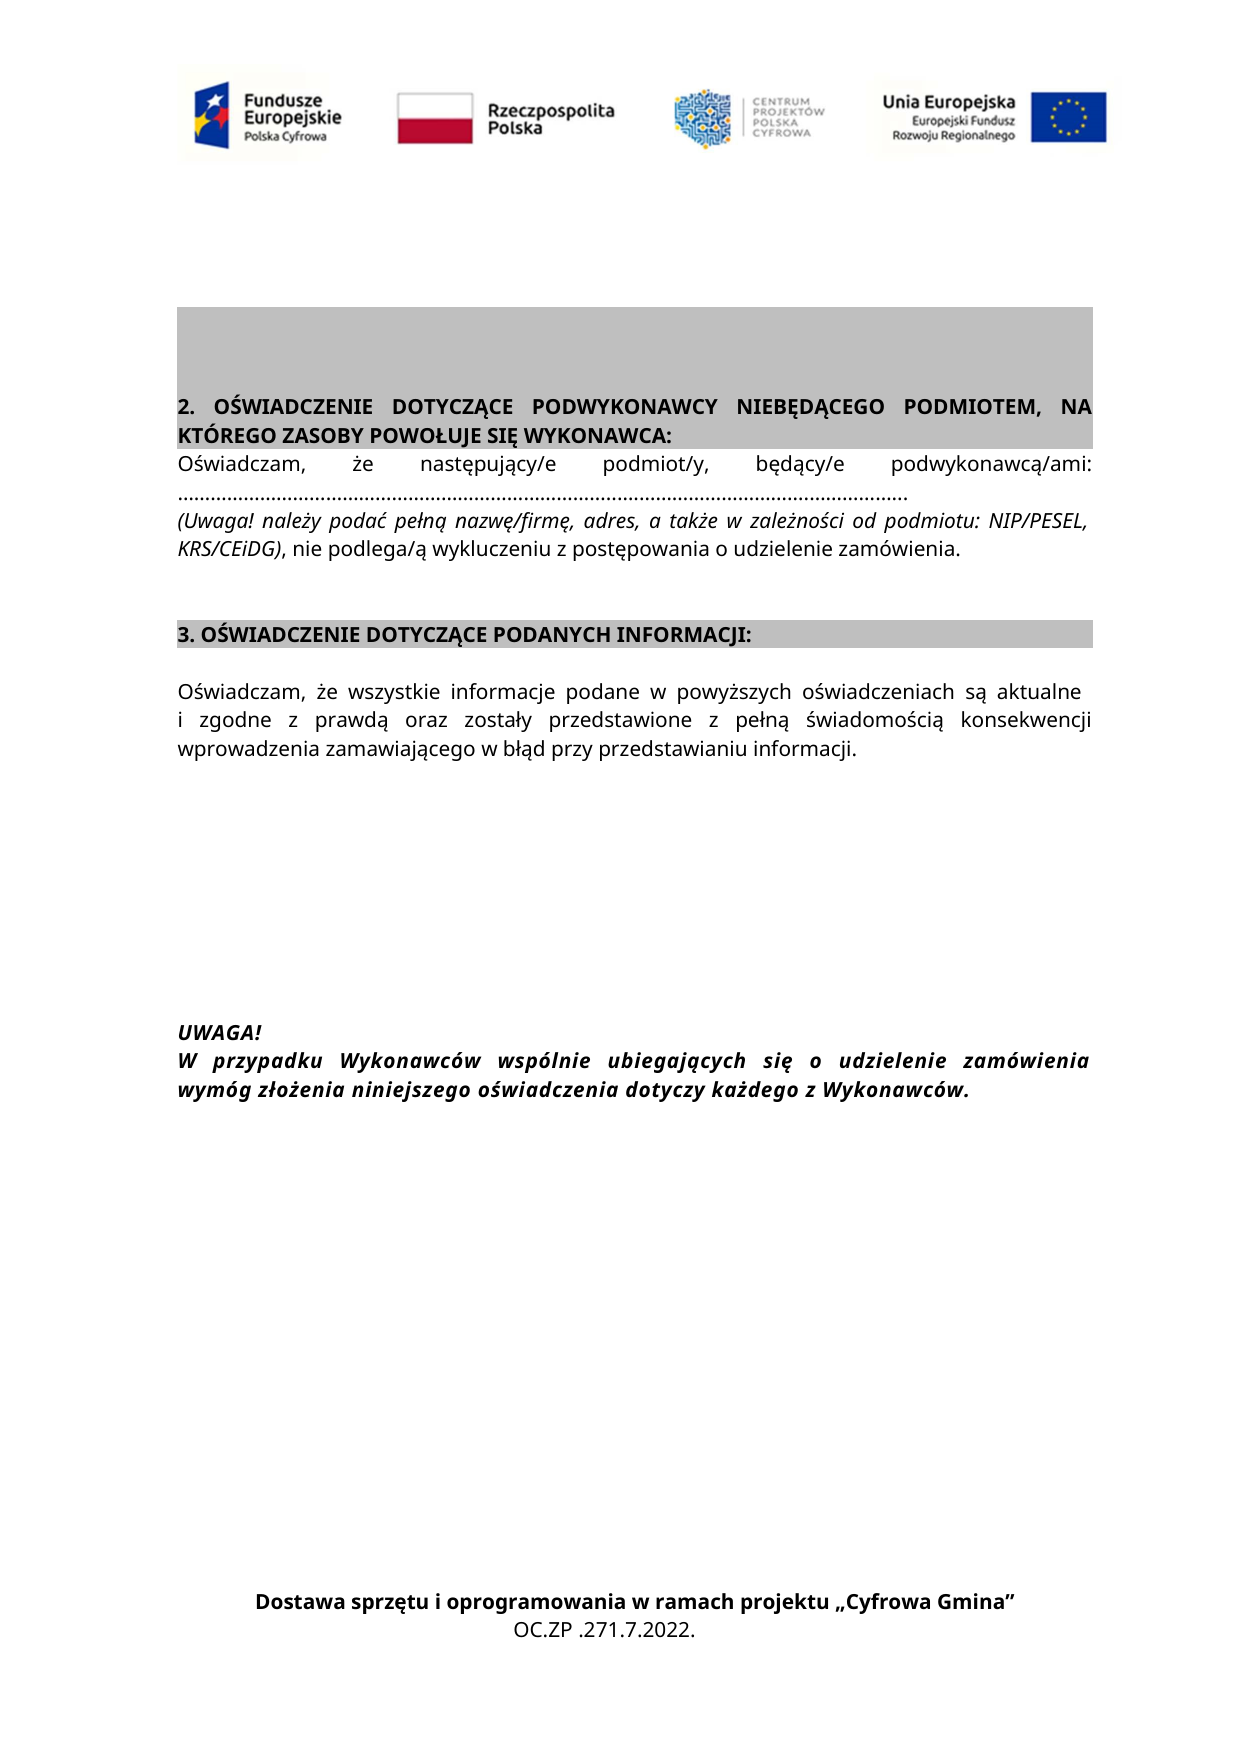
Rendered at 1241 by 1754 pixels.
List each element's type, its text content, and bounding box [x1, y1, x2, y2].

text UWAGA! [177, 1018, 1093, 1046]
text Oświadczam, że następujący/e podmiot/y, będący/e podwykonawcą/ami: ……………………………………………………………………..….………………………….……………... [177, 449, 1093, 506]
text 3. OŚWIADCZENIE DOTYCZĄCE PODANYCH INFORMACJI: [177, 620, 1093, 648]
picture [177, 64, 1123, 172]
text (Uwaga! należy podać pełną nazwę/firmę, adres, a także w zależności od podmiotu: NIP/PESEL, KRS/CEiDG), nie podlega/ą wykluczeniu z postępowania o udzielenie zamówienia. [177, 506, 1093, 563]
text Oświadczam, że wszystkie informacje podane w powyższych oświadczeniach są aktualne i zgodne z prawdą oraz zostały przedstawione z pełną świadomością konsekwencji wprowadzenia zamawiającego w błąd przy przedstawianiu informacji. [177, 677, 1093, 762]
text W przypadku Wykonawców wspólnie ubiegających się o udzielenie zamówienia wymóg złożenia niniejszego oświadczenia dotyczy każdego z Wykonawców. [177, 1046, 1093, 1103]
text 2. OŚWIADCZENIE DOTYCZĄCE PODWYKONAWCY NIEBĘDĄCEGO PODMIOTEM, NA KTÓREGO ZASOBY POWOŁUJE SIĘ WYKONAWCA: [177, 392, 1093, 449]
